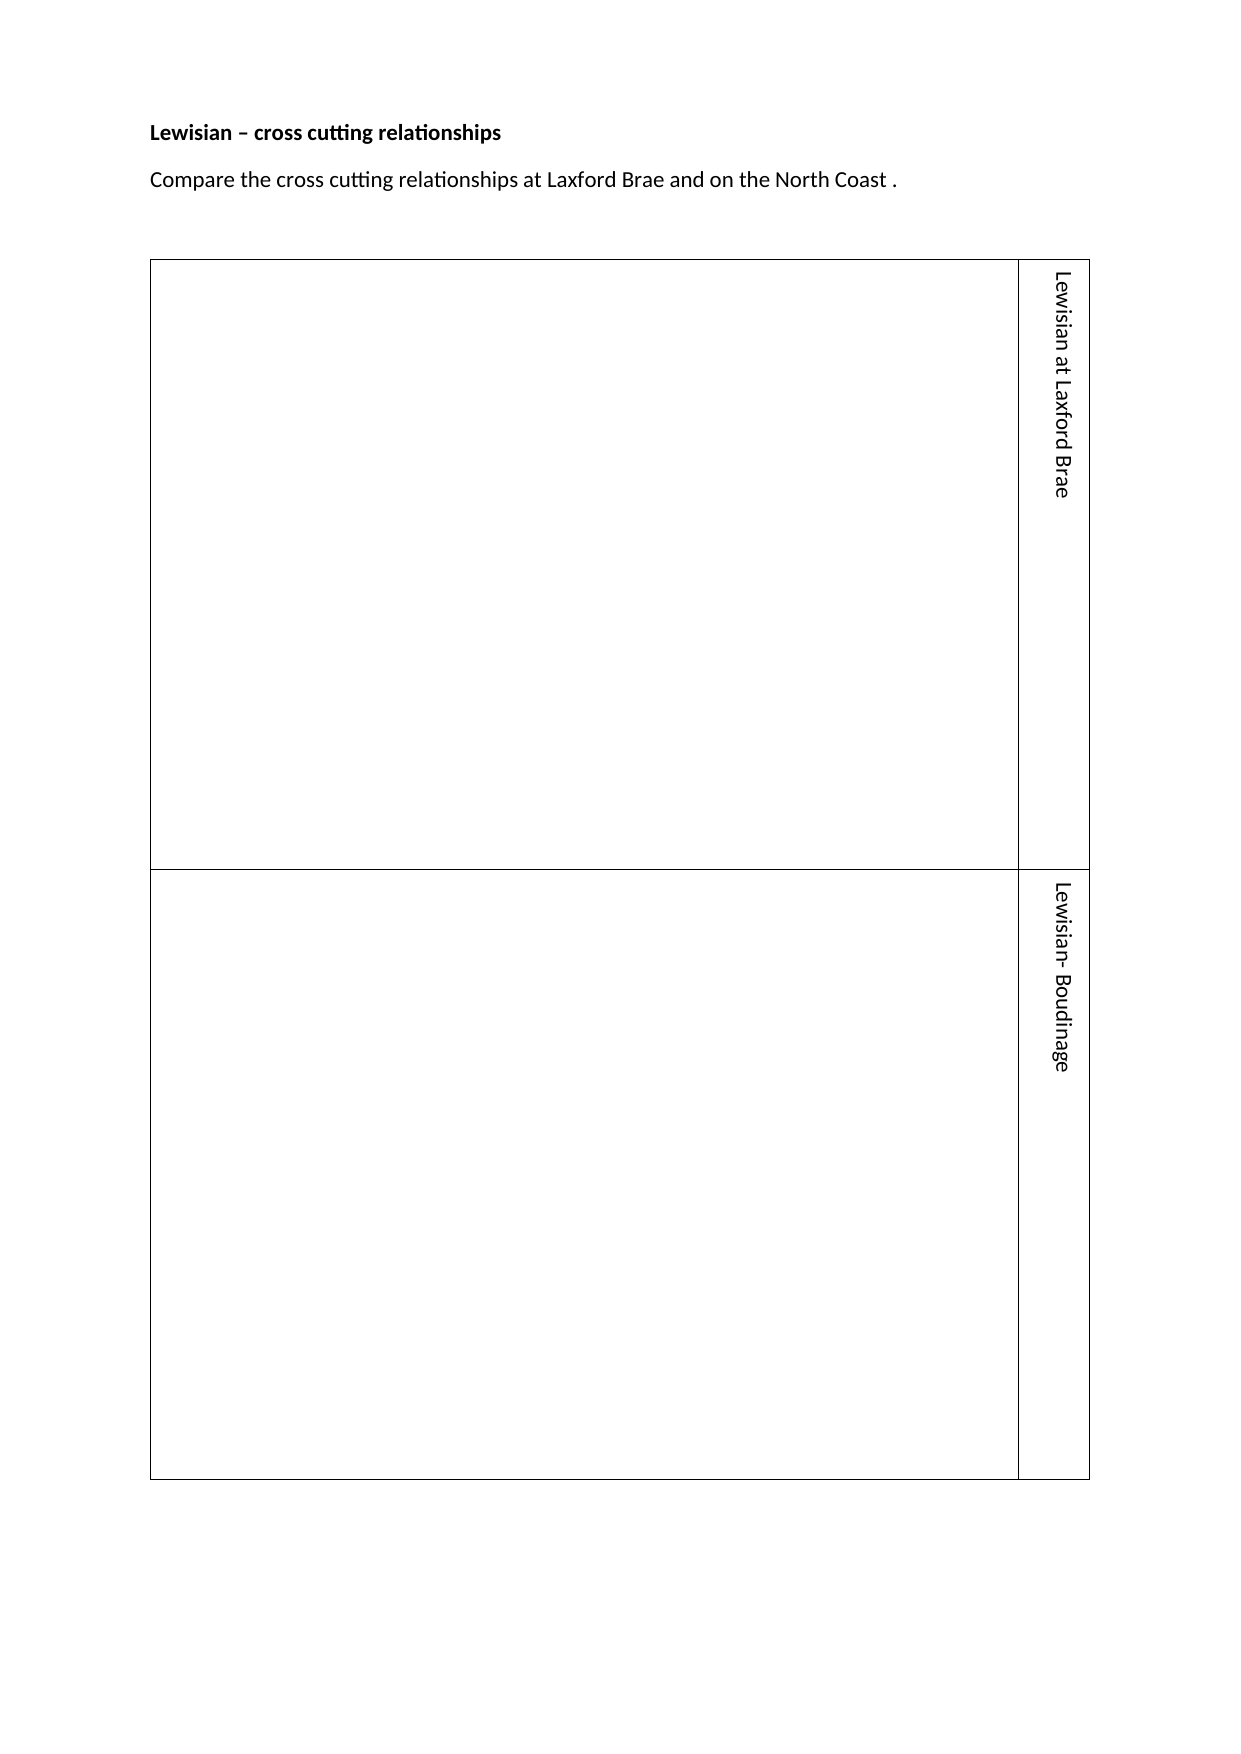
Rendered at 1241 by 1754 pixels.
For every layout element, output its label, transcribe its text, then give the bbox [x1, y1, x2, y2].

text Compare the cross cutting relationships at Laxford Brae and on the North Coast . [150, 165, 1090, 193]
table_cell [151, 870, 1018, 1479]
table_header [151, 260, 1018, 869]
table_header Lewisian at Laxford Brae [1019, 260, 1089, 869]
table_cell Lewisian- Boudinage [1019, 870, 1089, 1479]
text Lewisian – cross cutting relationships [150, 118, 1090, 146]
